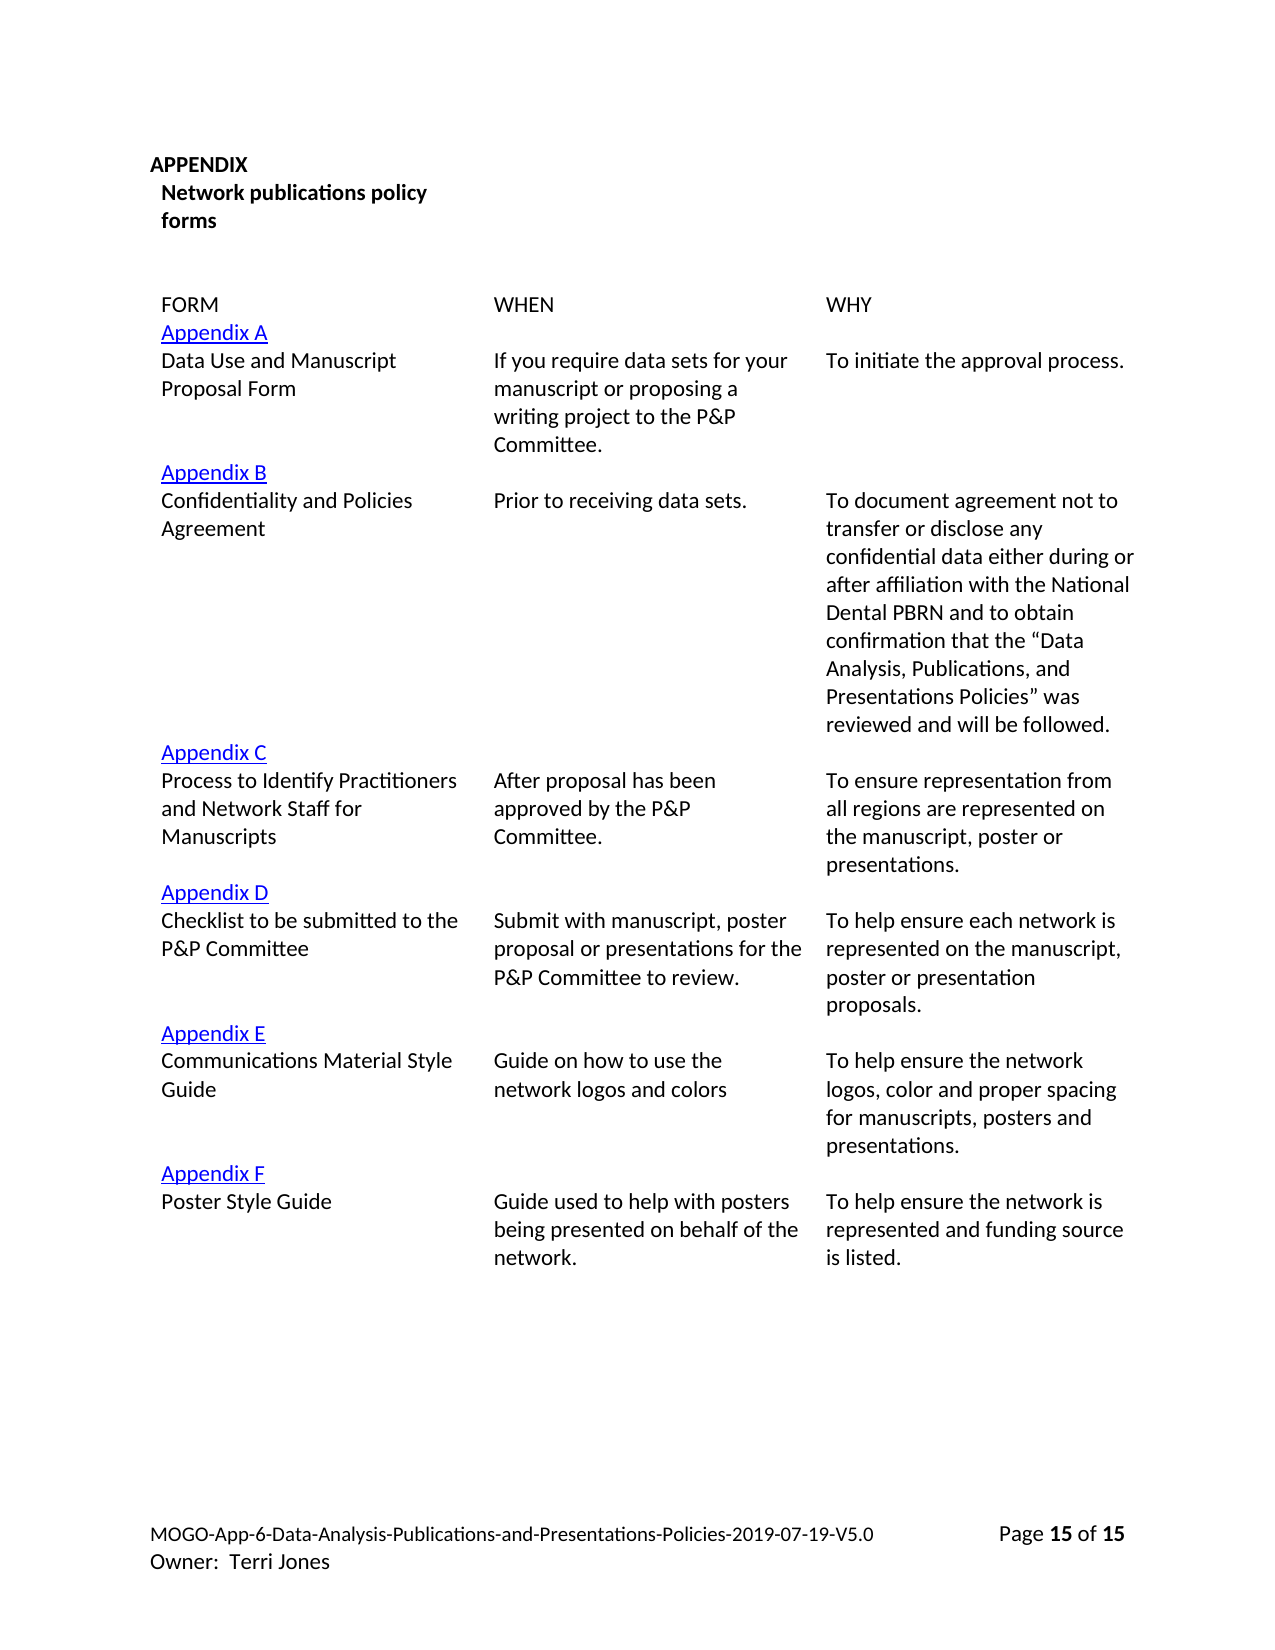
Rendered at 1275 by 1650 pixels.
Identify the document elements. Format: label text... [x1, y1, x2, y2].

table_cell To help ensure each network is represented on the manuscript, poster or presentation proposals. [815, 879, 1147, 1019]
table_cell To help ensure the network logos, color and proper spacing for manuscripts, posters and presentations. [815, 1019, 1147, 1159]
table_cell Submit with manuscript, poster proposal or presentations for the P&P Committee to review. [482, 879, 814, 1019]
table_cell Appendix D Checklist to be submitted to the P&P Committee [150, 879, 482, 1019]
table_cell To ensure representation from all regions are represented on the manuscript, poster or presentations. [815, 739, 1147, 878]
table_cell Appendix C Process to Identify Practitioners and Network Staff for Manuscripts [150, 739, 482, 878]
table_cell To initiate the approval process. [815, 318, 1147, 458]
table_header WHY [815, 178, 1147, 318]
table_cell Prior to receiving data sets. [482, 458, 814, 738]
table_cell Appendix A Data Use and Manuscript Proposal Form [150, 318, 482, 458]
table_cell Guide used to help with posters being presented on behalf of the network. [482, 1159, 814, 1271]
table_cell Appendix B Confidentiality and Policies Agreement [150, 458, 482, 738]
text APPENDIX [150, 150, 1125, 178]
table_cell To document agreement not to transfer or disclose any confidential data either during or after affiliation with the National Dental PBRN and to obtain confirmation that the “Data Analysis, Publications, and Presentations Policies” was reviewed and will be followed. [815, 458, 1147, 738]
table_cell Guide on how to use the network logos and colors [482, 1019, 814, 1159]
table_cell If you require data sets for your manuscript or proposing a writing project to the P&P Committee. [482, 318, 814, 458]
table_cell Appendix F Poster Style Guide [150, 1159, 482, 1271]
table_cell To help ensure the network is represented and funding source is listed. [815, 1159, 1147, 1271]
table_cell After proposal has been approved by the P&P Committee. [482, 739, 814, 878]
table_cell Appendix E Communications Material Style Guide [150, 1019, 482, 1159]
table_header Network publications policy forms FORM [150, 178, 482, 318]
table_header WHEN [482, 178, 814, 318]
